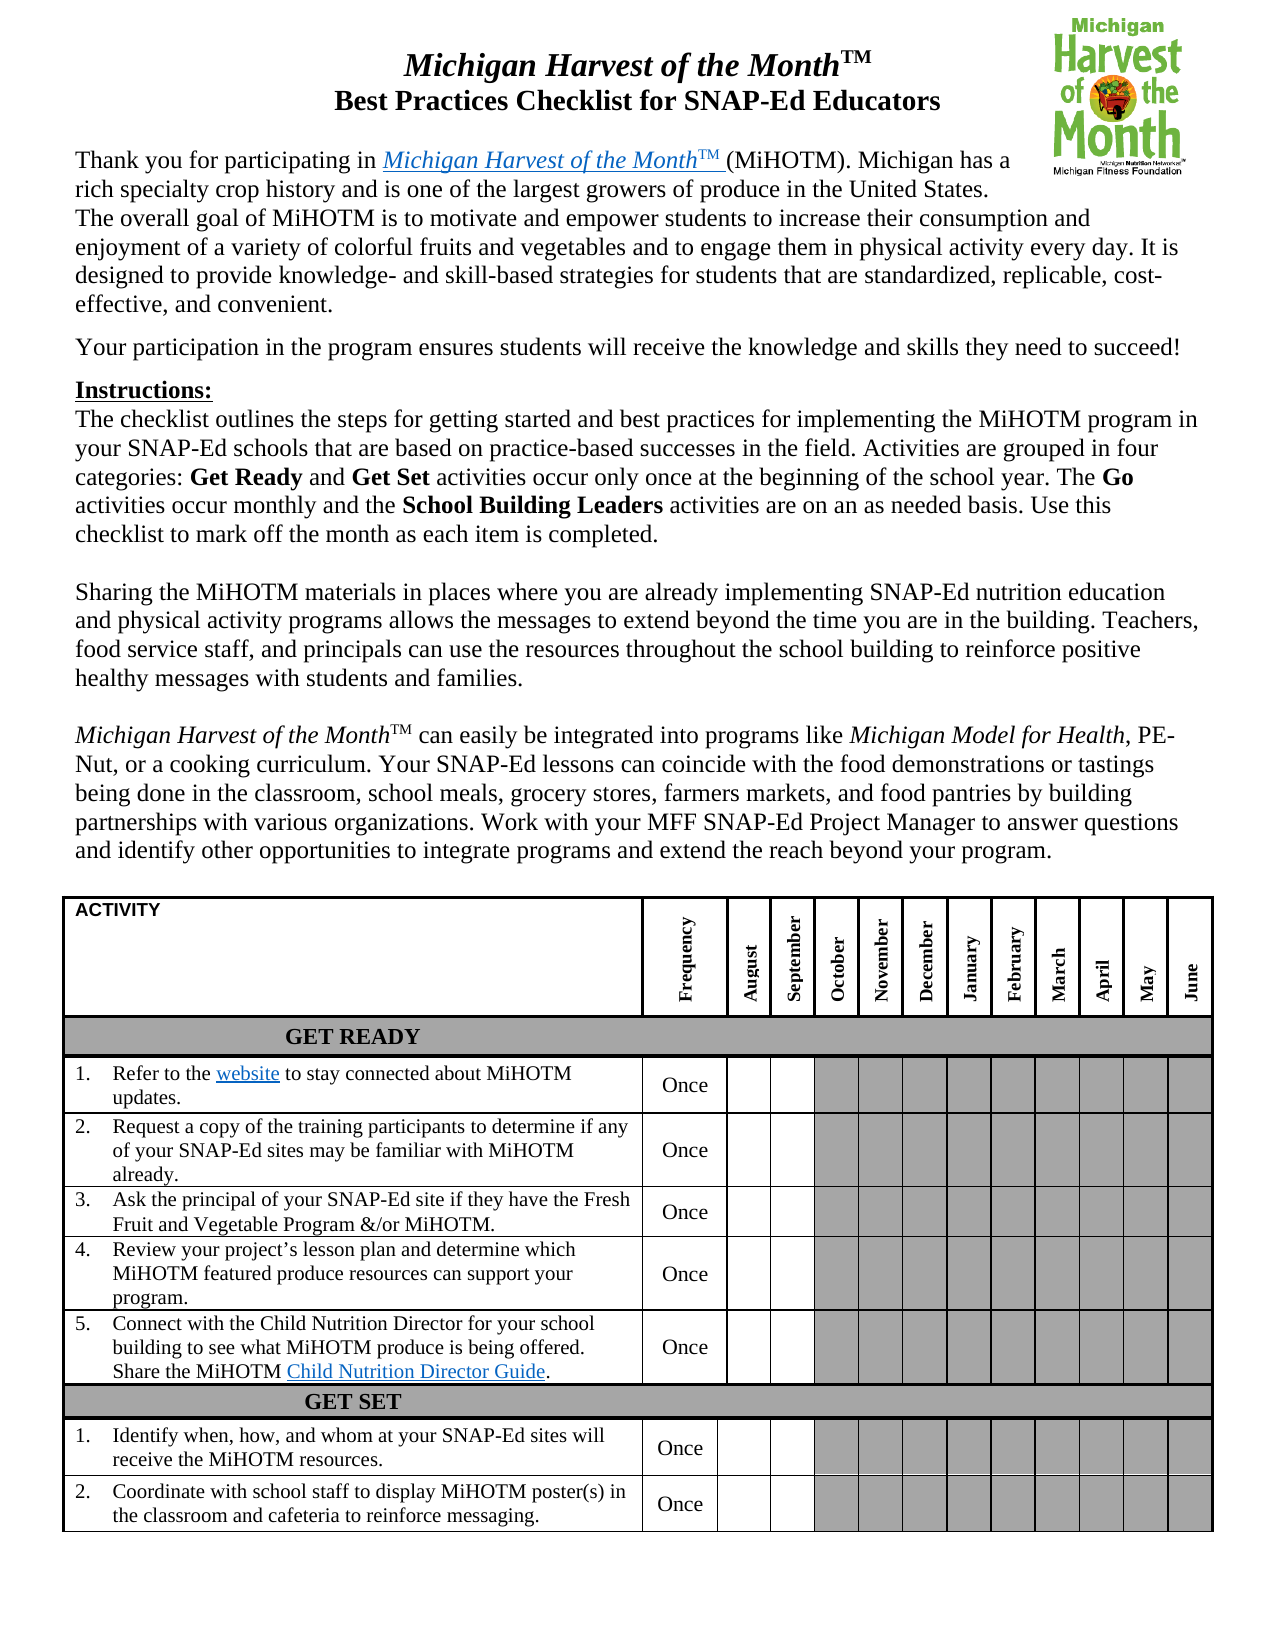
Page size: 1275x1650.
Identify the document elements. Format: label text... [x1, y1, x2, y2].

table_cell [1124, 1237, 1167, 1309]
table_cell [1080, 1311, 1123, 1383]
table_cell [903, 1058, 946, 1112]
table_cell [948, 1058, 990, 1112]
table_cell [1124, 1311, 1167, 1383]
table_cell [859, 1237, 902, 1309]
table_cell [1080, 1476, 1123, 1531]
table_cell [815, 1187, 858, 1236]
table_cell [643, 1018, 1211, 1054]
table_header August [729, 899, 769, 1014]
table_cell [1169, 1187, 1211, 1236]
table_cell [1124, 1420, 1167, 1474]
table_cell [1124, 1114, 1167, 1186]
table_cell Once [643, 1237, 726, 1309]
table_cell [1080, 1237, 1123, 1309]
table_header February [993, 899, 1034, 1014]
table_cell [1169, 1058, 1211, 1112]
table_cell [1169, 1237, 1211, 1309]
table_cell [771, 1420, 814, 1474]
table_header March [1037, 899, 1078, 1014]
table_cell Once [643, 1114, 726, 1186]
table_cell [903, 1114, 946, 1186]
table_cell [771, 1476, 814, 1531]
table_cell [1080, 1420, 1123, 1474]
text Your participation in the program ensures students will receive the knowledge and skills they need to succeed! [75, 332, 1200, 361]
table_cell [1036, 1114, 1079, 1186]
table_cell [728, 1311, 770, 1383]
table_cell Refer to the website to stay connected about MiHOTM updates. [65, 1058, 642, 1112]
table_cell Once [643, 1311, 726, 1383]
text Instructions: [75, 376, 1200, 404]
table_header ACTIVITY [65, 899, 641, 1014]
table_cell [903, 1311, 946, 1383]
table_cell [903, 1476, 946, 1531]
table_cell [992, 1311, 1034, 1383]
table_cell [1080, 1114, 1123, 1186]
table_cell [992, 1237, 1034, 1309]
table_cell [859, 1476, 902, 1531]
text Michigan Harvest of the MonthTM can easily be integrated into programs like Michigan Model for Health, PE-Nut, or a cooking curriculum. Your SNAP-Ed lessons can coincide with the food demonstrations or tastings being done in the classroom, school meals, grocery stores, farmers markets, and food pantries by building partnerships with various organizations. Work with your MFF SNAP-Ed Project Manager to answer questions and identify other opportunities to integrate programs and extend the reach beyond your program. [75, 721, 1200, 864]
table_cell [992, 1114, 1034, 1186]
table_cell [1124, 1476, 1167, 1531]
table_cell [859, 1420, 902, 1474]
table_cell Request a copy of the training participants to determine if any of your SNAP-Ed sites may be familiar with MiHOTM already. [65, 1114, 642, 1186]
table_header December [904, 899, 946, 1014]
table_cell [771, 1311, 814, 1383]
table_header November [860, 899, 901, 1014]
table_cell [728, 1187, 770, 1236]
table_header June [1169, 899, 1211, 1014]
table_cell [771, 1114, 814, 1186]
table_header Frequency [644, 899, 726, 1014]
table_cell Once [643, 1187, 726, 1236]
table_cell [728, 1114, 770, 1186]
text Thank you for participating in Michigan Harvest of the MonthTM (MiHOTM). Michigan has a rich specialty crop history and is one of the largest growers of produce in the United States. The overall goal of MiHOTM is to motivate and empower students to increase their consumption and enjoyment of a variety of colorful fruits and vegetables and to engage them in physical activity every day. It is designed to provide knowledge- and skill-based strategies for students that are standardized, replicable, cost-effective, and convenient. [75, 146, 1200, 318]
table_header May [1125, 899, 1166, 1014]
table_cell [1169, 1476, 1211, 1531]
table_cell [859, 1311, 902, 1383]
table_cell [948, 1237, 990, 1309]
table_cell [1080, 1187, 1123, 1236]
table_cell [718, 1420, 770, 1474]
table_cell [1080, 1058, 1123, 1112]
table_cell [815, 1476, 858, 1531]
table_cell [771, 1237, 814, 1309]
table_cell GET READY [65, 1018, 643, 1054]
table_header April [1081, 899, 1122, 1014]
table_cell Once [643, 1476, 717, 1531]
table_cell Connect with the Child Nutrition Director for your school building to see what MiHOTM produce is being offered. Share the MiHOTM Child Nutrition Director Guide. [65, 1311, 642, 1383]
picture [1053, 18, 1186, 176]
table_cell [643, 1386, 1211, 1416]
table_cell [815, 1311, 858, 1383]
table_cell [1036, 1420, 1079, 1474]
table_cell [948, 1114, 990, 1186]
text The checklist outlines the steps for getting started and best practices for implementing the MiHOTM program in your SNAP-Ed schools that are based on practice-based successes in the field. Activities are grouped in four categories: Get Ready and Get Set activities occur only once at the beginning of the school year. The Go activities occur monthly and the School Building Leaders activities are on an as needed basis. Use this checklist to mark off the month as each item is completed. [75, 404, 1200, 548]
table_cell [1124, 1058, 1167, 1112]
table_cell [1036, 1476, 1079, 1531]
table_cell [1169, 1311, 1211, 1383]
table_header September [772, 899, 813, 1014]
table_cell [718, 1476, 770, 1531]
table_cell [948, 1187, 990, 1236]
table_cell [1169, 1420, 1211, 1474]
table_cell Review your project’s lesson plan and determine which MiHOTM featured produce resources can support your program. [65, 1237, 642, 1309]
table_cell [859, 1114, 902, 1186]
table_cell [1169, 1114, 1211, 1186]
table_cell [1036, 1237, 1079, 1309]
table_cell [992, 1058, 1034, 1112]
table_cell [815, 1114, 858, 1186]
table_cell [1036, 1311, 1079, 1383]
table_cell [859, 1058, 902, 1112]
table_cell [948, 1476, 990, 1531]
table_cell [903, 1420, 946, 1474]
table_cell [728, 1237, 770, 1309]
table_header January [949, 899, 990, 1014]
table_cell GET SET [65, 1386, 643, 1416]
table_cell Identify when, how, and whom at your SNAP-Ed sites will receive the MiHOTM resources. [65, 1420, 642, 1474]
table_cell [815, 1058, 858, 1112]
table_cell [992, 1187, 1034, 1236]
text Sharing the MiHOTM materials in places where you are already implementing SNAP-Ed nutrition education and physical activity programs allows the messages to extend beyond the time you are in the building. Teachers, food service staff, and principals can use the resources throughout the school building to reinforce positive healthy messages with students and families. [75, 577, 1200, 692]
table_cell Once [643, 1420, 717, 1474]
table_cell [992, 1420, 1034, 1474]
table_cell [1124, 1187, 1167, 1236]
table_cell [859, 1187, 902, 1236]
table_cell [948, 1311, 990, 1383]
table_cell [728, 1058, 770, 1112]
table_cell [771, 1187, 814, 1236]
table_cell [903, 1237, 946, 1309]
table_cell [903, 1187, 946, 1236]
table_cell [815, 1237, 858, 1309]
table_cell [992, 1476, 1034, 1531]
table_cell [948, 1420, 990, 1474]
table_cell Coordinate with school staff to display MiHOTM poster(s) in the classroom and cafeteria to reinforce messaging. [65, 1476, 642, 1531]
table_cell [1036, 1187, 1079, 1236]
table_cell [1036, 1058, 1079, 1112]
table_cell [815, 1420, 858, 1474]
table_header October [816, 899, 857, 1014]
table_cell Once [643, 1058, 726, 1112]
table_cell Ask the principal of your SNAP-Ed site if they have the Fresh Fruit and Vegetable Program &/or MiHOTM. [65, 1187, 642, 1236]
table_cell [771, 1058, 814, 1112]
